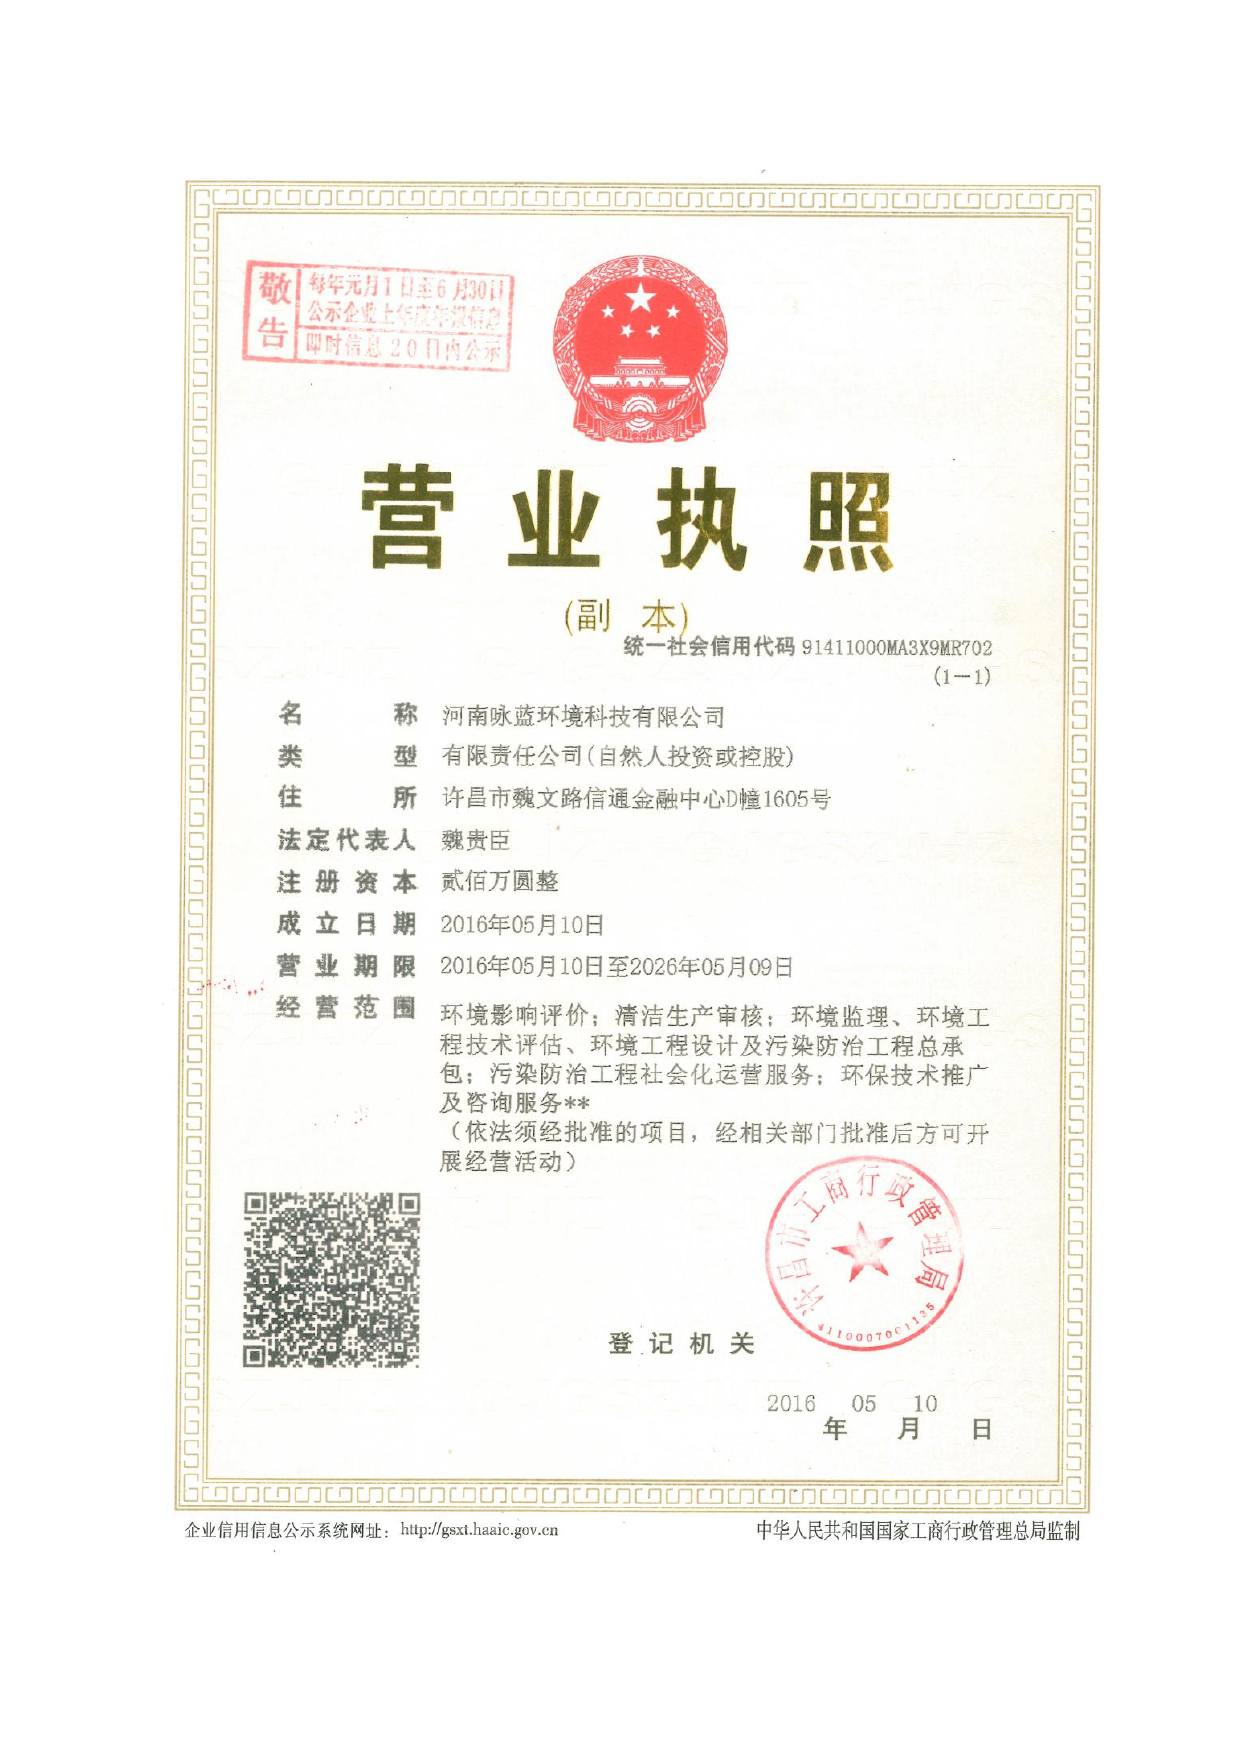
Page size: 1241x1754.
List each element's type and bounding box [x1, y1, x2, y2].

picture [159, 162, 1102, 1558]
